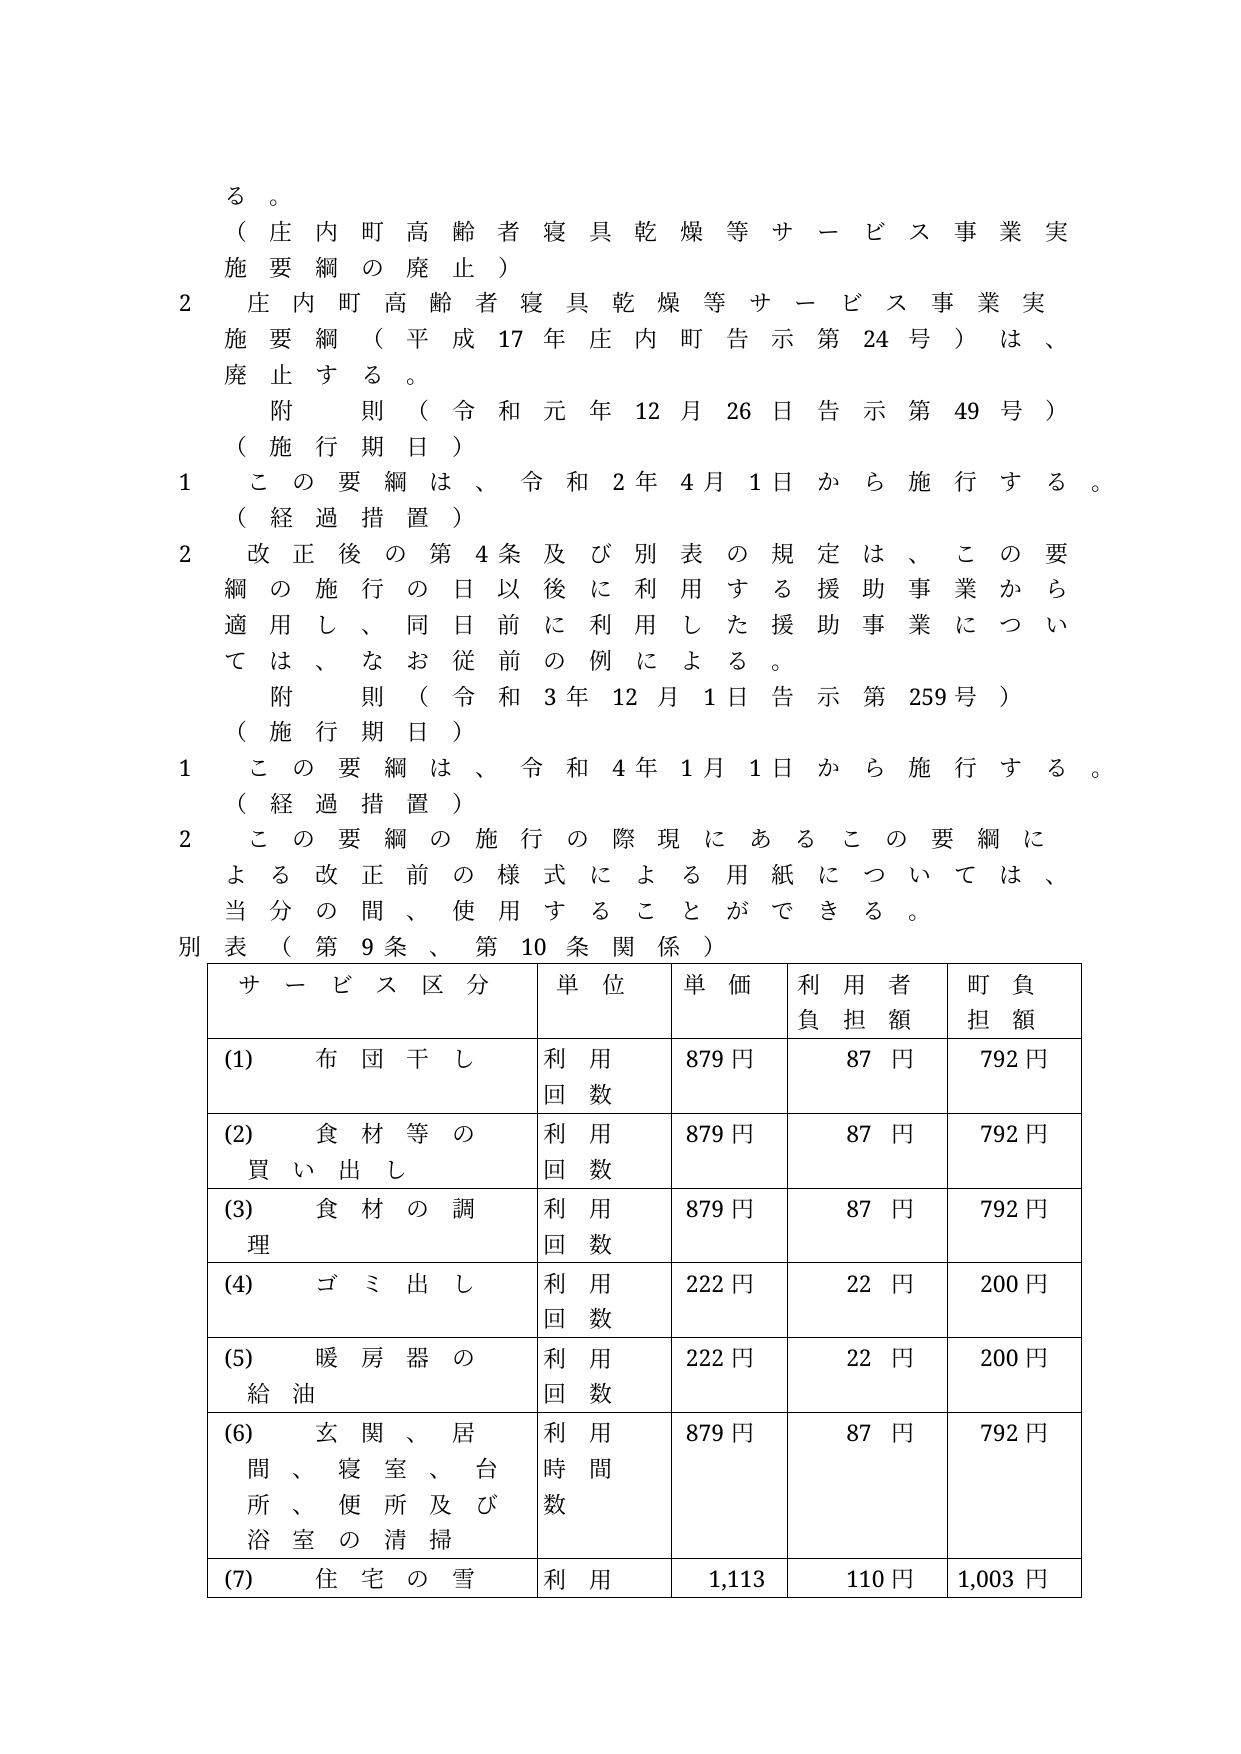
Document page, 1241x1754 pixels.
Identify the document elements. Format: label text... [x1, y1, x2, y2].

table_cell 200円 [948, 1263, 1081, 1337]
table_header 単価 [672, 964, 787, 1038]
table_cell 222円 [672, 1263, 787, 1337]
table_cell 879円 [672, 1114, 787, 1187]
table_cell (5) 暖房器の給油 [208, 1338, 537, 1412]
text 2 改正後の第4条及び別表の規定は、この要綱の施行の日以後に利用する援助事業から適用し、同日前に利用した援助事業については、なお従前の例による。 [178, 534, 1091, 677]
table_cell 792円 [948, 1039, 1081, 1113]
table_cell 22円 [788, 1338, 947, 1412]
table_cell 87円 [788, 1189, 947, 1262]
table_header 町負担額 [948, 964, 1081, 1038]
table_cell (7) 住宅の雪囲いの設置及び撤去 [208, 1559, 537, 1597]
table_cell 利用回数 [538, 1189, 671, 1262]
table_cell 1,003円 [948, 1559, 1081, 1597]
table_cell 87円 [788, 1039, 947, 1113]
text 附 則（令和元年12月26日告示第49号） [247, 391, 1091, 427]
table_cell 879円 [672, 1413, 787, 1558]
table_cell 200円 [948, 1338, 1081, 1412]
table_cell (3) 食材の調理 [208, 1189, 537, 1262]
table_cell (4) ゴミ出し [208, 1263, 537, 1337]
text 附 則（令和3年12月1日告示第259号） [247, 677, 1091, 713]
text 2 庄内町高齢者寝具乾燥等サービス事業実施要綱（平成17年庄内町告示第24号）は、廃止する。 [178, 284, 1091, 391]
text （施行期日） [201, 427, 1091, 463]
text （経過措置） [201, 499, 1091, 534]
table_header 単位 [538, 964, 671, 1038]
table_cell (1) 布団干し [208, 1039, 537, 1113]
table_header 利用者負担額 [788, 964, 947, 1038]
table_cell 792円 [948, 1413, 1081, 1558]
text 別表（第9条、第10条関係） [178, 927, 1091, 963]
table_cell 87円 [788, 1114, 947, 1187]
table_cell 879円 [672, 1039, 787, 1113]
text （経過措置） [201, 784, 1091, 820]
table_cell (6) 玄関、居間、寝室、台所、便所及び浴室の清掃 [208, 1413, 537, 1558]
table_cell 792円 [948, 1114, 1081, 1187]
table_cell 110円 [788, 1559, 947, 1597]
table_cell 利用回数 [538, 1263, 671, 1337]
table_cell 22円 [788, 1263, 947, 1337]
table_cell 利用時間数 [538, 1559, 671, 1597]
table_cell 87円 [788, 1413, 947, 1558]
text 1 この要綱は、令和2年4月1日から施行する。 [178, 463, 1091, 499]
table_cell 利用回数 [538, 1114, 671, 1187]
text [178, 177, 1091, 213]
table_cell (2) 食材等の買い出し [208, 1114, 537, 1187]
table_cell 利用回数 [538, 1039, 671, 1113]
table_header サービス区分 [208, 964, 537, 1038]
text 2 この要綱の施行の際現にあるこの要綱による改正前の様式による用紙については、当分の間、使用することができる。 [178, 820, 1091, 927]
table_cell 利用回数 [538, 1338, 671, 1412]
table_cell 879円 [672, 1189, 787, 1262]
table_cell 792円 [948, 1189, 1081, 1262]
text 1 この要綱は、令和4年1月1日から施行する。 [178, 749, 1091, 784]
table_cell 利用時間数 [538, 1413, 671, 1558]
text （庄内町高齢者寝具乾燥等サービス事業実施要綱の廃止） [201, 213, 1091, 284]
table_cell 1,113円 [672, 1559, 787, 1597]
text （施行期日） [201, 713, 1091, 749]
table_cell 222円 [672, 1338, 787, 1412]
